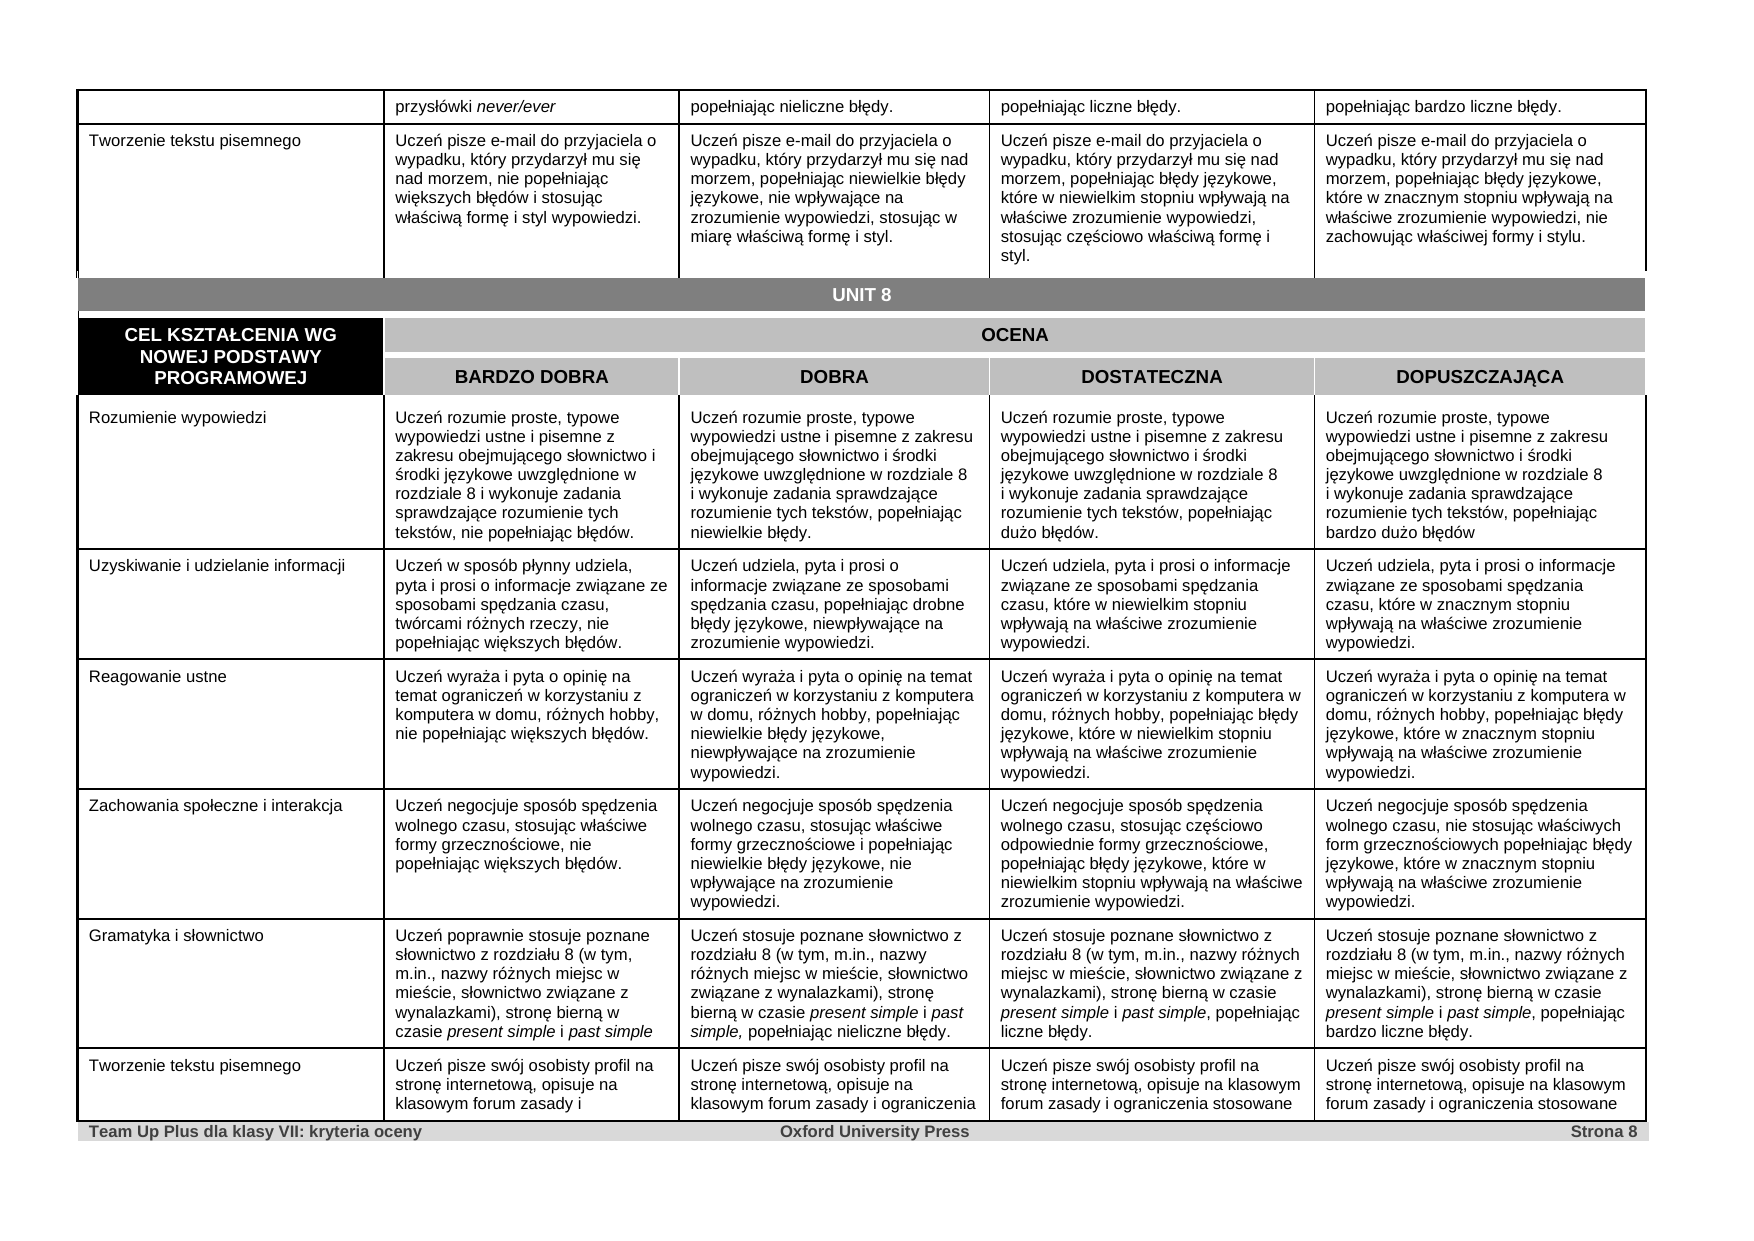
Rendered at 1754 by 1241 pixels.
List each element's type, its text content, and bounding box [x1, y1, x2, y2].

table_cell Uczeń stosuje poznane słownictwo z rozdziału 8 (w tym, m.in., nazwy różnych miejsc w mieście, słownictwo związane z wynalazkami), stronę bierną w czasie present simple i past simple, popełniając bardzo liczne błędy. [1315, 920, 1645, 1047]
table_cell CEL KSZTAŁCENIA WG NOWEJ PODSTAWY PROGRAMOWEJ [78, 312, 383, 395]
table_cell Uczeń rozumie proste, typowe wypowiedzi ustne i pisemne z zakresu obejmującego słownictwo i środki językowe uwzględnione w rozdziale 8 i wykonuje zadania sprawdzające rozumienie tych tekstów, popełniając niewielkie błędy. [680, 401, 989, 548]
table_cell Uczeń stosuje poznane słownictwo z rozdziału 8 (w tym, m.in., nazwy różnych miejsc w mieście, słownictwo związane z wynalazkami), stronę bierną w czasie present simple i past simple, popełniając nieliczne błędy. [680, 920, 989, 1047]
table_cell Uczeń pisze e-mail do przyjaciela o wypadku, który przydarzył mu się nad morzem, popełniając niewielkie błędy językowe, nie wpływające na zrozumienie wypowiedzi, stosując w miarę właściwą formę i styl. [680, 125, 989, 271]
table_cell DOSTATECZNA [990, 358, 1314, 395]
table_cell Uzyskiwanie i udzielanie informacji [79, 550, 383, 658]
table_cell Uczeń negocjuje sposób spędzenia wolnego czasu, nie stosując właściwych form grzecznościowych popełniając błędy językowe, które w znacznym stopniu wpływają na właściwe zrozumienie wypowiedzi. [1315, 790, 1645, 917]
table_cell Gramatyka i słownictwo [79, 920, 383, 1047]
table_cell Uczeń w sposób płynny udziela, pyta i prosi o informacje związane ze sposobami spędzania czasu, twórcami różnych rzeczy, nie popełniając większych błędów. [385, 550, 678, 658]
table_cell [1315, 91, 1645, 122]
table_cell Uczeń stosuje poznane słownictwo z rozdziału 8 (w tym, m.in., nazwy różnych miejsc w mieście, słownictwo związane z wynalazkami), stronę bierną w czasie present simple i past simple, popełniając liczne błędy. [990, 920, 1314, 1047]
table_cell Uczeń pisze e-mail do przyjaciela o wypadku, który przydarzył mu się nad morzem, popełniając błędy językowe, które w niewielkim stopniu wpływają na właściwe zrozumienie wypowiedzi, stosując częściowo właściwą formę i styl. [990, 125, 1314, 271]
table_cell Reagowanie ustne [79, 660, 383, 788]
table_cell DOPUSZCZAJĄCA [1315, 358, 1645, 395]
table_cell Uczeń wyraża i pyta o opinię na temat ograniczeń w korzystaniu z komputera w domu, różnych hobby, nie popełniając większych błędów. [385, 660, 678, 788]
table_cell DOBRA [680, 358, 989, 395]
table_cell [990, 91, 1314, 122]
table_cell Uczeń negocjuje sposób spędzenia wolnego czasu, stosując właściwe formy grzecznościowe i popełniając niewielkie błędy językowe, nie wpływające na zrozumienie wypowiedzi. [680, 790, 989, 917]
table_cell Rozumienie wypowiedzi [79, 401, 383, 548]
table_cell Uczeń negocjuje sposób spędzenia wolnego czasu, stosując częściowo odpowiednie formy grzecznościowe, popełniając błędy językowe, które w niewielkim stopniu wpływają na właściwe zrozumienie wypowiedzi. [990, 790, 1314, 917]
table_cell Uczeń wyraża i pyta o opinię na temat ograniczeń w korzystaniu z komputera w domu, różnych hobby, popełniając błędy językowe, które w znacznym stopniu wpływają na właściwe zrozumienie wypowiedzi. [1315, 660, 1645, 788]
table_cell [79, 91, 383, 122]
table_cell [79, 1049, 383, 1120]
table_cell UNIT 8 [78, 278, 1645, 311]
table_cell Zachowania społeczne i interakcja [79, 790, 383, 917]
table_cell Uczeń wyraża i pyta o opinię na temat ograniczeń w korzystaniu z komputera w domu, różnych hobby, popełniając niewielkie błędy językowe, niewpływające na zrozumienie wypowiedzi. [680, 660, 989, 788]
table_cell Uczeń rozumie proste, typowe wypowiedzi ustne i pisemne z zakresu obejmującego słownictwo i środki językowe uwzględnione w rozdziale 8 i wykonuje zadania sprawdzające rozumienie tych tekstów, nie popełniając błędów. [385, 401, 678, 548]
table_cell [385, 91, 678, 122]
table_cell Uczeń udziela, pyta i prosi o informacje związane ze sposobami spędzania czasu, popełniając drobne błędy językowe, niewpływające na zrozumienie wypowiedzi. [680, 550, 989, 658]
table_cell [1315, 1049, 1645, 1120]
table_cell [680, 1049, 989, 1120]
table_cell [385, 1049, 678, 1120]
table_cell Tworzenie tekstu pisemnego [79, 125, 383, 271]
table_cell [990, 1049, 1314, 1120]
table_cell Uczeń rozumie proste, typowe wypowiedzi ustne i pisemne z zakresu obejmującego słownictwo i środki językowe uwzględnione w rozdziale 8 i wykonuje zadania sprawdzające rozumienie tych tekstów, popełniając bardzo dużo błędów [1315, 401, 1645, 548]
table_cell Uczeń udziela, pyta i prosi o informacje związane ze sposobami spędzania czasu, które w znacznym stopniu wpływają na właściwe zrozumienie wypowiedzi. [1315, 550, 1645, 658]
table_cell BARDZO DOBRA [385, 358, 678, 395]
table_cell OCENA [385, 318, 1645, 352]
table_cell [680, 91, 989, 122]
table_cell Uczeń udziela, pyta i prosi o informacje związane ze sposobami spędzania czasu, które w niewielkim stopniu wpływają na właściwe zrozumienie wypowiedzi. [990, 550, 1314, 658]
table_cell Uczeń wyraża i pyta o opinię na temat ograniczeń w korzystaniu z komputera w domu, różnych hobby, popełniając błędy językowe, które w niewielkim stopniu wpływają na właściwe zrozumienie wypowiedzi. [990, 660, 1314, 788]
table_cell Uczeń rozumie proste, typowe wypowiedzi ustne i pisemne z zakresu obejmującego słownictwo i środki językowe uwzględnione w rozdziale 8 i wykonuje zadania sprawdzające rozumienie tych tekstów, popełniając dużo błędów. [990, 401, 1314, 548]
table_cell Uczeń pisze e-mail do przyjaciela o wypadku, który przydarzył mu się nad morzem, popełniając błędy językowe, które w znacznym stopniu wpływają na właściwe zrozumienie wypowiedzi, nie zachowując właściwej formy i stylu. [1315, 125, 1645, 271]
table_cell Uczeń negocjuje sposób spędzenia wolnego czasu, stosując właściwe formy grzecznościowe, nie popełniając większych błędów. [385, 790, 678, 917]
table_cell Uczeń poprawnie stosuje poznane słownictwo z rozdziału 8 (w tym, m.in., nazwy różnych miejsc w mieście, słownictwo związane z wynalazkami), stronę bierną w czasie present simple i past simple [385, 920, 678, 1047]
table_cell Uczeń pisze e-mail do przyjaciela o wypadku, który przydarzył mu się nad morzem, nie popełniając większych błędów i stosując właściwą formę i styl wypowiedzi. [385, 125, 678, 271]
